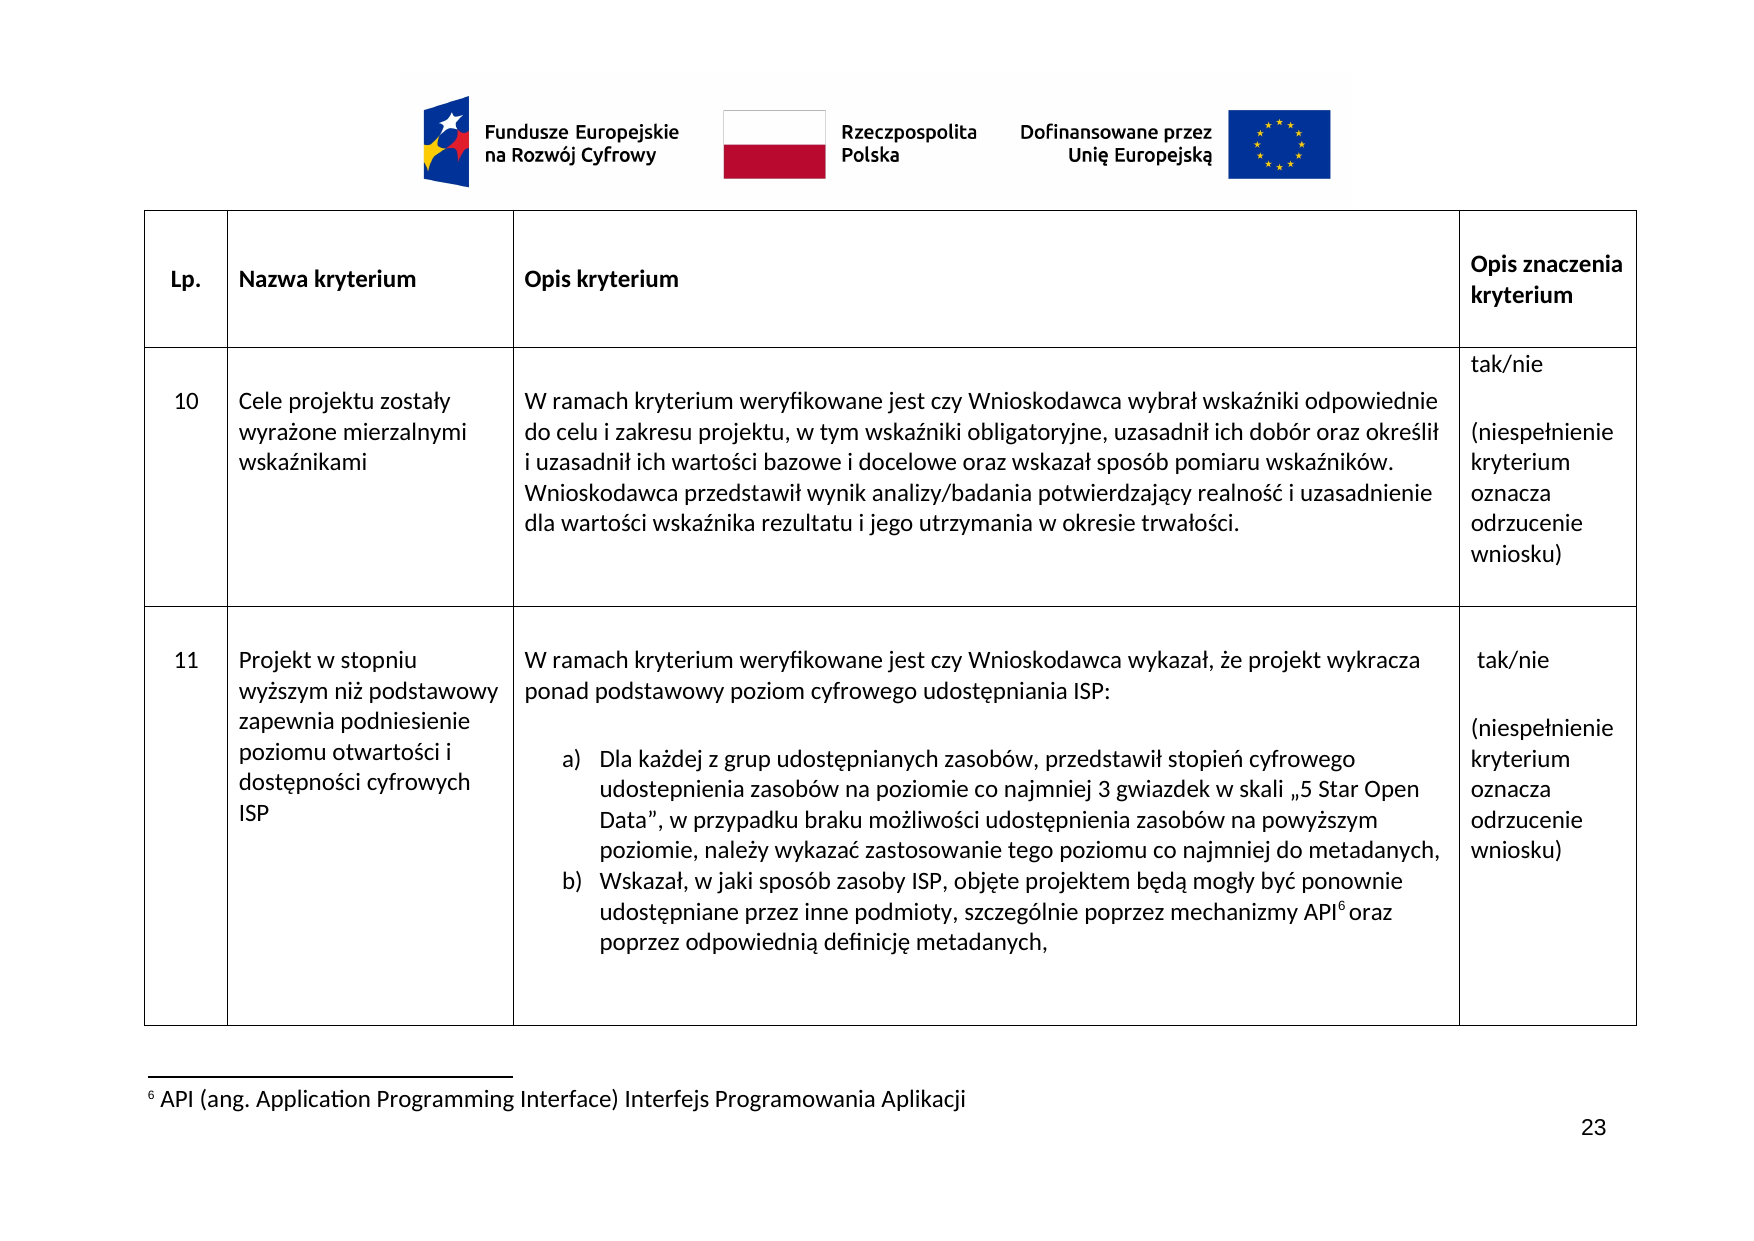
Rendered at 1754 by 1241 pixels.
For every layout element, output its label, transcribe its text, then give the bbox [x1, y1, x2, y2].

table_cell Cele projektu zostały wyrażone mierzalnymi wskaźnikami [228, 348, 513, 606]
table_cell W ramach kryterium weryfikowane jest czy Wnioskodawca wykazał, że projekt wykracza ponad podstawowy poziom cyfrowego udostępniania ISP: Dla każdej z grup udostępnianych zasobów, przedstawił stopień cyfrowego udostepnienia zasobów na poziomie co najmniej 3 gwiazdek w skali „5 Star Open Data”, w przypadku braku możliwości udostępnienia zasobów na powyższym poziomie, należy wykazać zastosowanie tego poziomu co najmniej do metadanych, Wskazał, w jaki sposób zasoby ISP, objęte projektem będą mogły być ponownie udostępniane przez inne podmioty, szczególnie poprzez mechanizmy API oraz poprzez odpowiednią definicję metadanych, [514, 607, 1459, 1025]
table_cell 11 [145, 607, 227, 1025]
table_cell Projekt w stopniu wyższym niż podstawowy zapewnia podniesienie poziomu otwartości i dostępności cyfrowych ISP [228, 607, 513, 1025]
table_header Opis kryterium [514, 211, 1459, 347]
table_cell 10 [145, 348, 227, 606]
picture [401, 73, 1353, 210]
table_header Opis znaczenia kryterium [1460, 211, 1636, 347]
table_header Nazwa kryterium [228, 211, 513, 347]
table_header Lp. [145, 211, 227, 347]
table_cell W ramach kryterium weryfikowane jest czy Wnioskodawca wybrał wskaźniki odpowiednie do celu i zakresu projektu, w tym wskaźniki obligatoryjne, uzasadnił ich dobór oraz określił i uzasadnił ich wartości bazowe i docelowe oraz wskazał sposób pomiaru wskaźników. Wnioskodawca przedstawił wynik analizy/badania potwierdzający realność i uzasadnienie dla wartości wskaźnika rezultatu i jego utrzymania w okresie trwałości. [514, 348, 1459, 606]
table_cell tak/nie (niespełnienie kryterium oznacza odrzucenie wniosku) [1460, 607, 1636, 1025]
table_cell tak/nie (niespełnienie kryterium oznacza odrzucenie wniosku) [1460, 348, 1636, 606]
